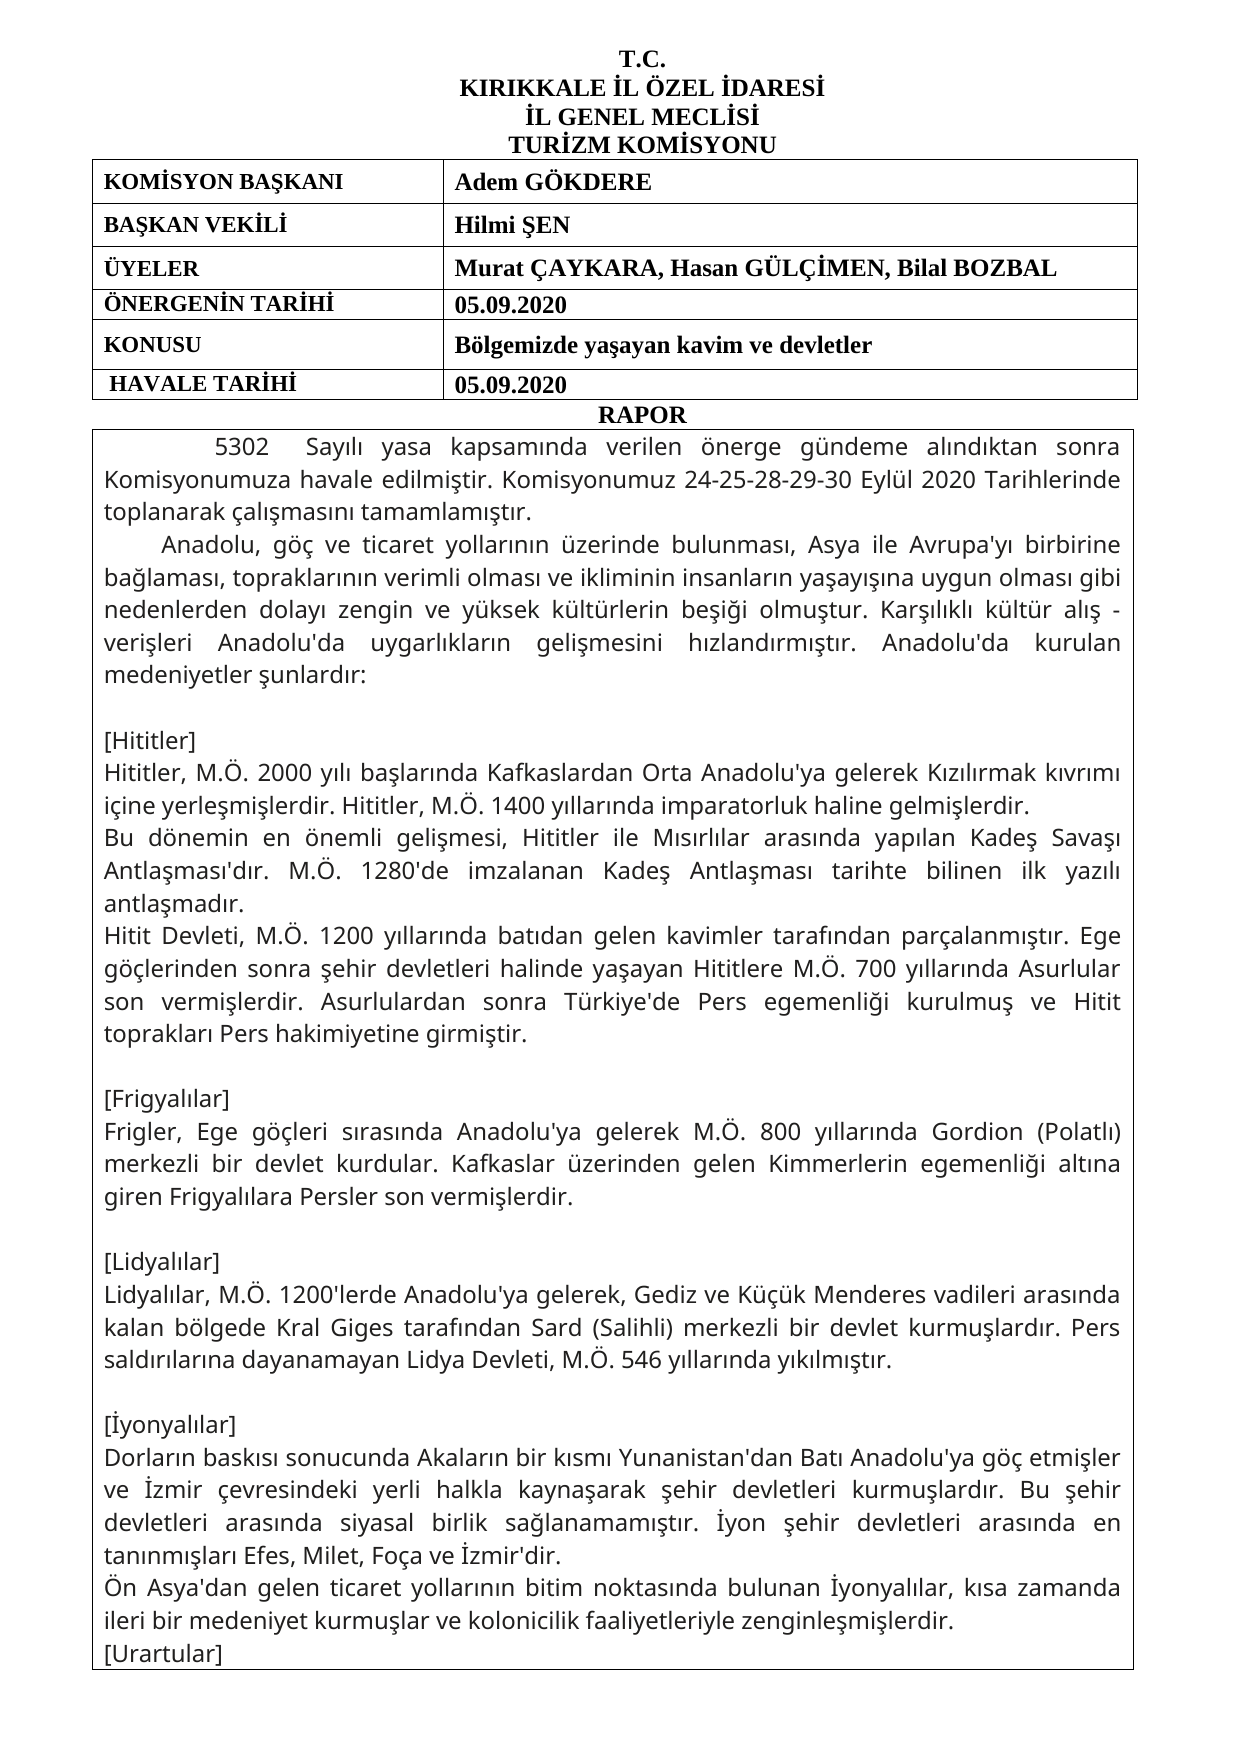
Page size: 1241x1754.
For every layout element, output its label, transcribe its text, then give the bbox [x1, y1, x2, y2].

table_cell ÖNERGENİN TARİHİ [93, 290, 443, 319]
table_cell HAVALE TARİHİ [93, 370, 443, 399]
text KIRIKKALE İL ÖZEL İDARESİ [103, 73, 1181, 102]
table_cell Murat ÇAYKARA, Hasan GÜLÇİMEN, Bilal BOZBAL [444, 247, 1137, 289]
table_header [93, 430, 1133, 1669]
table_cell 05.09.2020 [444, 290, 1137, 319]
table_cell Hilmi ŞEN [444, 204, 1137, 246]
table_header Adem GÖKDERE [444, 160, 1137, 203]
table_cell Bölgemizde yaşayan kavim ve devletler [444, 320, 1137, 369]
table_cell KONUSU [93, 320, 443, 369]
text TURİZM KOMİSYONU [103, 131, 1181, 159]
table_cell 05.09.2020 [444, 370, 1137, 399]
text İL GENEL MECLİSİ [103, 102, 1181, 131]
table_cell ÜYELER [93, 247, 443, 289]
table_cell BAŞKAN VEKİLİ [93, 204, 443, 246]
text T.C. [103, 44, 1181, 73]
table_header KOMİSYON BAŞKANI [93, 160, 443, 203]
text RAPOR [103, 400, 1181, 429]
